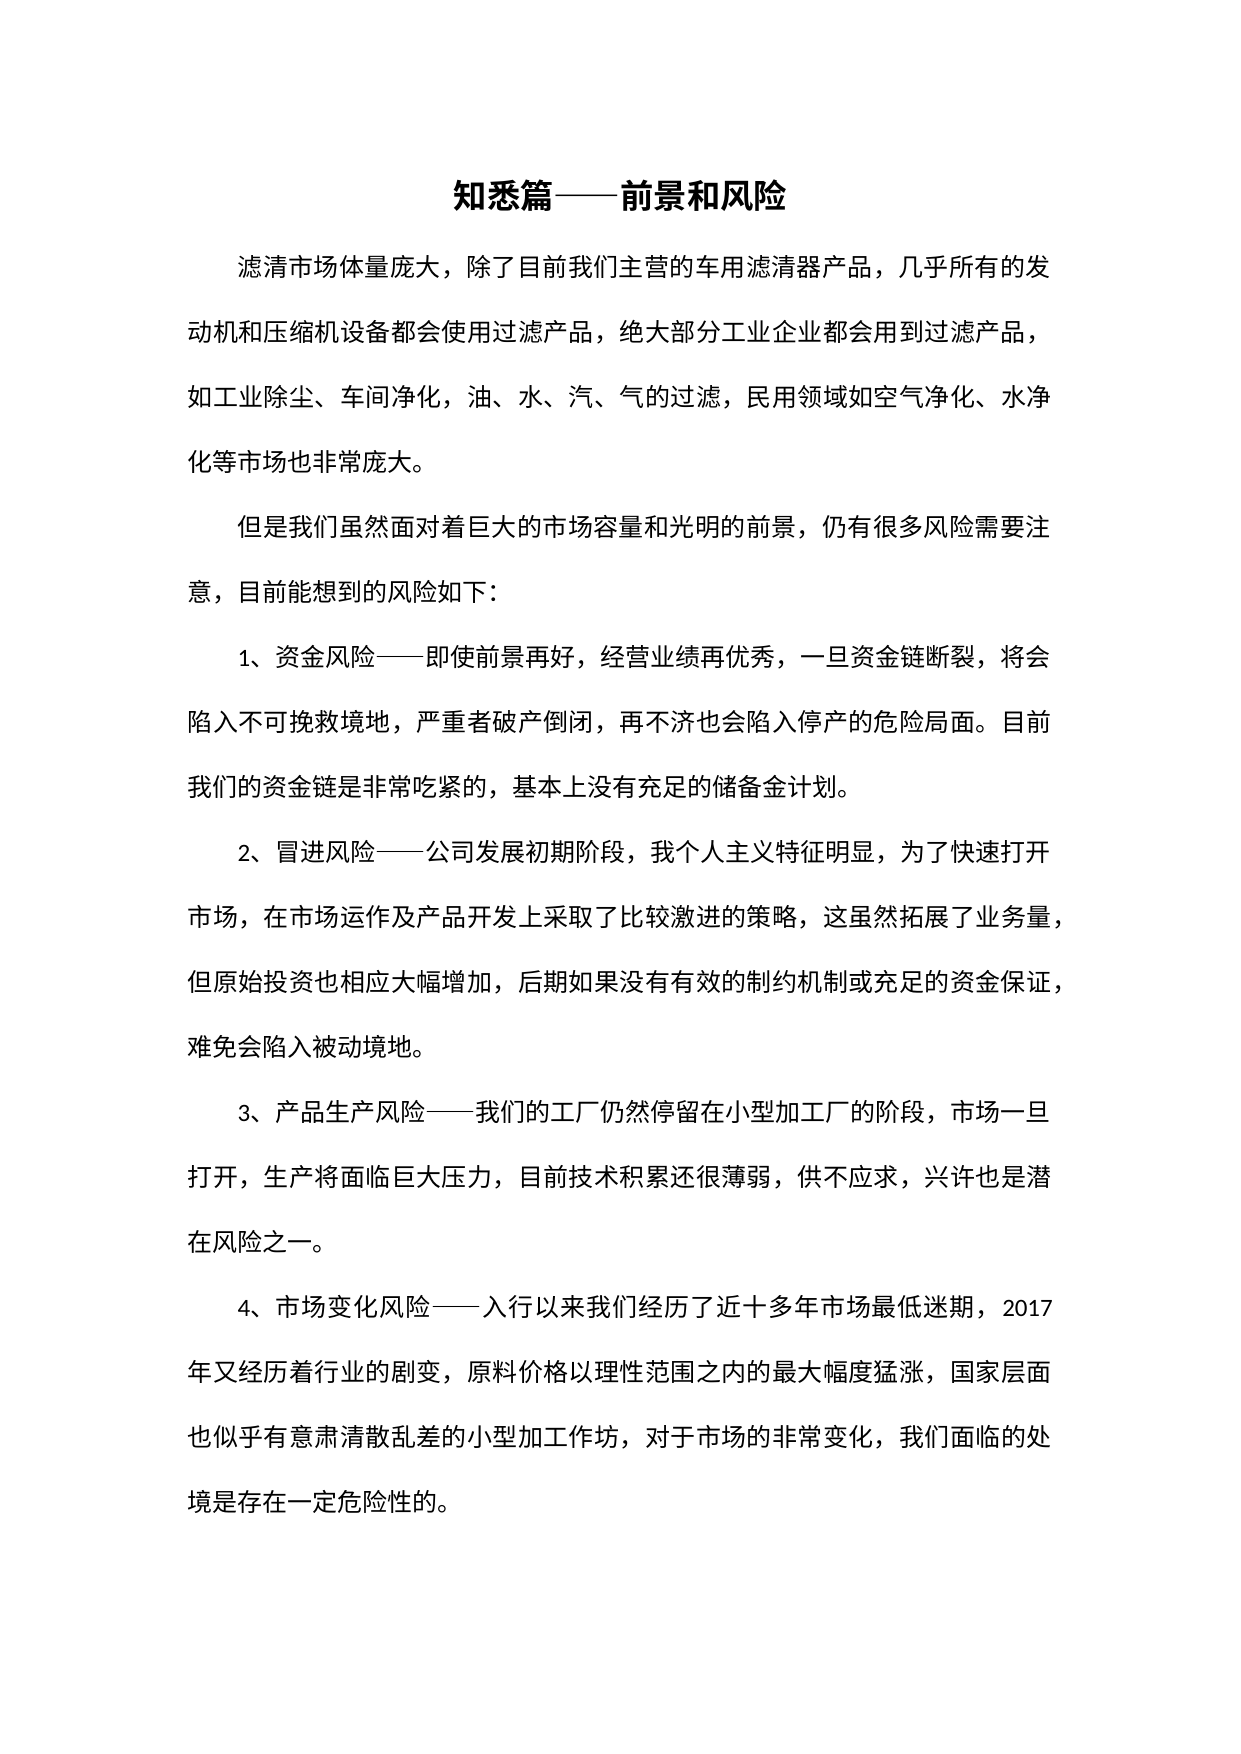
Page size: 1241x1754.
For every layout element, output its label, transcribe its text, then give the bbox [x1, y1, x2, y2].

list 冒进风险——公司发展初期阶段，我个人主义特征明显，为了快速打开市场，在市场运作及产品开发上采取了比较激进的策略，这虽然拓展了业务量，但原始投资也相应大幅增加，后期如果没有有效的制约机制或充足的资金保证，难免会陷入被动境地。 [187, 818, 1053, 1078]
title 知悉篇——前景和风险 [187, 162, 1053, 227]
list 产品生产风险——我们的工厂仍然停留在小型加工厂的阶段，市场一旦打开，生产将面临巨大压力，目前技术积累还很薄弱，供不应求，兴许也是潜在风险之一。 [187, 1078, 1053, 1273]
text 但是我们虽然面对着巨大的市场容量和光明的前景，仍有很多风险需要注意，目前能想到的风险如下： [187, 493, 1053, 623]
list 市场变化风险——入行以来我们经历了近十多年市场最低迷期，2017年又经历着行业的剧变，原料价格以理性范围之内的最大幅度猛涨，国家层面也似乎有意肃清散乱差的小型加工作坊，对于市场的非常变化，我们面临的处境是存在一定危险性的。 [187, 1273, 1053, 1533]
text 滤清市场体量庞大，除了目前我们主营的车用滤清器产品，几乎所有的发动机和压缩机设备都会使用过滤产品，绝大部分工业企业都会用到过滤产品，如工业除尘、车间净化，油、水、汽、气的过滤，民用领域如空气净化、水净化等市场也非常庞大。 [187, 233, 1053, 493]
list 资金风险——即使前景再好，经营业绩再优秀，一旦资金链断裂，将会陷入不可挽救境地，严重者破产倒闭，再不济也会陷入停产的危险局面。目前我们的资金链是非常吃紧的，基本上没有充足的储备金计划。 [187, 623, 1053, 818]
